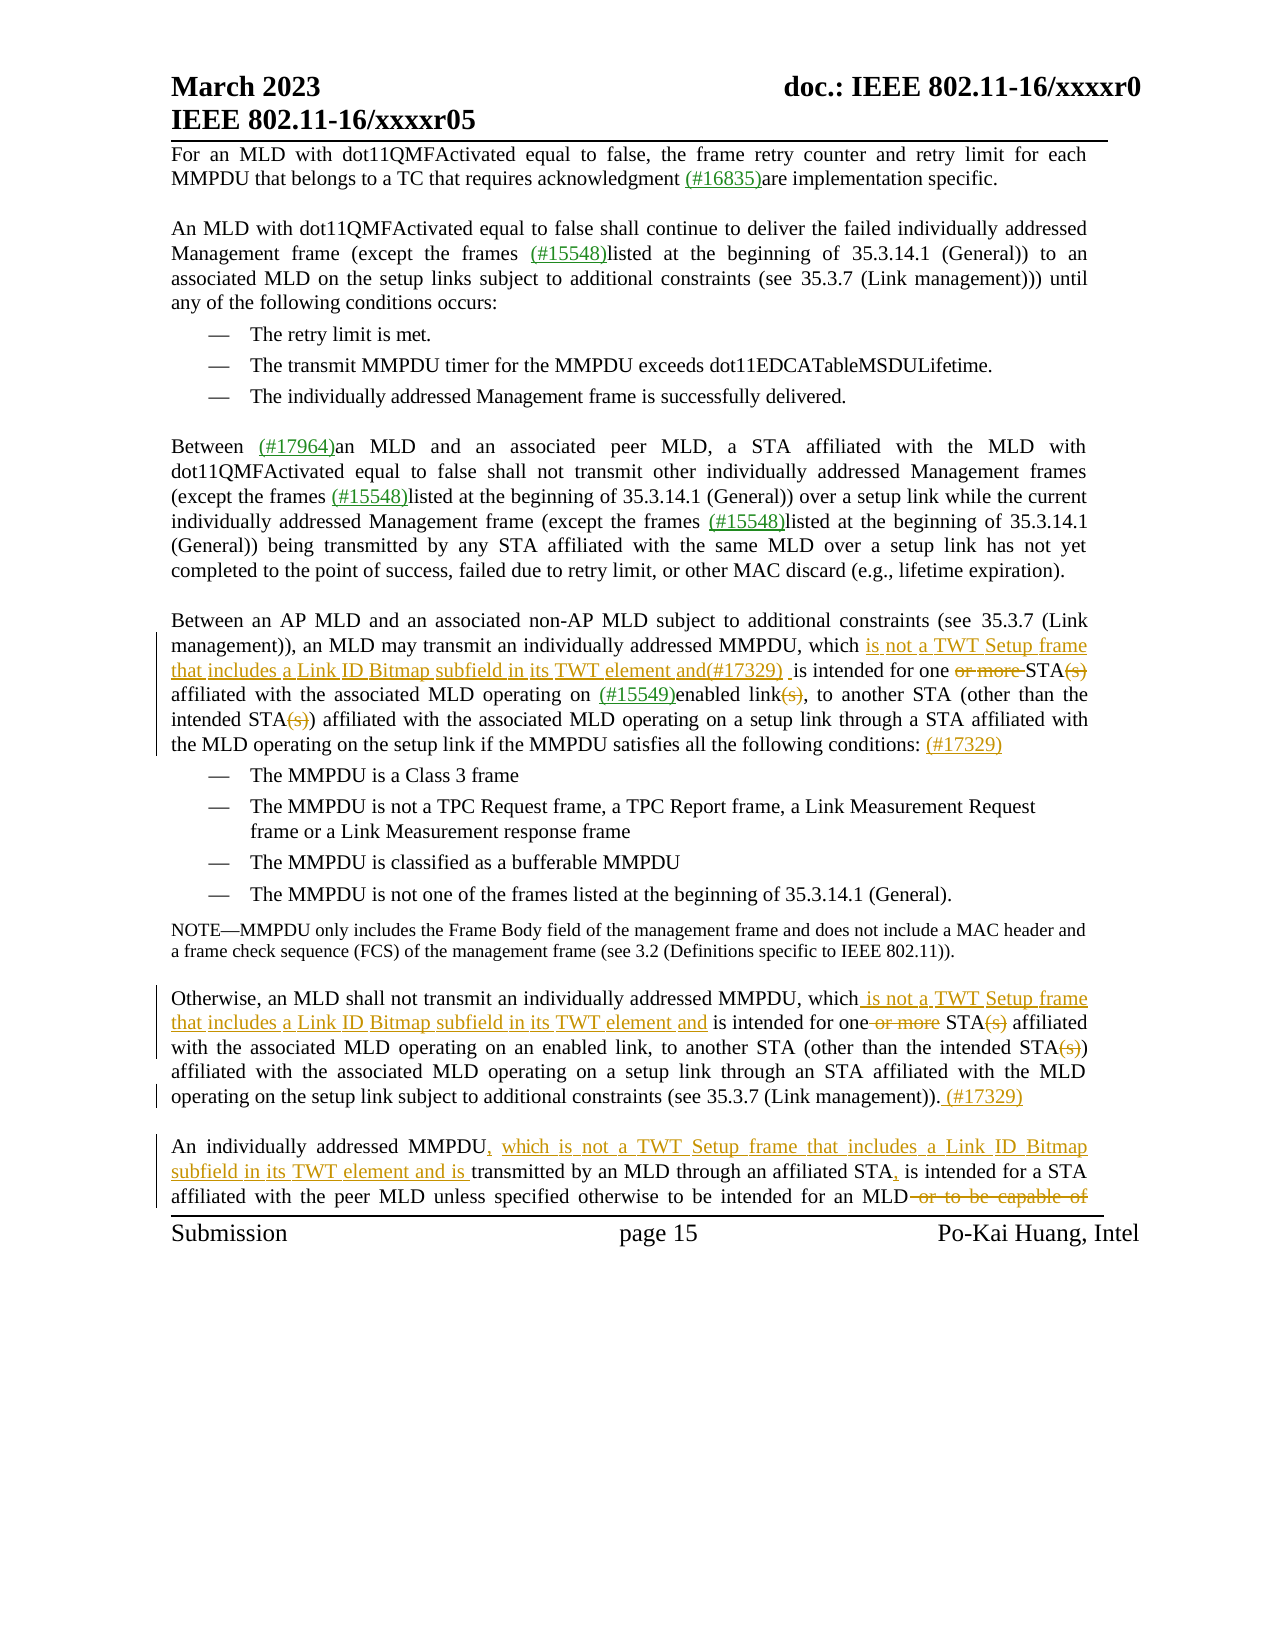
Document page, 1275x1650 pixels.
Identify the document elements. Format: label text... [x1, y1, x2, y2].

list The MMPDU is not one of the frames listed at the beginning of 35.3.14.1 (General). [208, 881, 1104, 906]
list The individually addressed Management frame is successfully delivered. [208, 384, 1104, 408]
text Between (#17964)an MLD and an associated peer MLD, a STA affiliated with the MLD with dot11QMFActivated equal to false shall not transmit other individually addressed Management frames (except the frames (#15548)listed at the beginning of 35.3.14.1 (General)) over a setup link while the current individually addressed Management frame (except the frames (#15548)listed at the beginning of 35.3.14.1 (General)) being transmitted by any STA affiliated with the same MLD over a setup link has not yet completed to the point of success, failed due to retry limit, or other MAC discard (e.g., lifetime expiration). [171, 434, 1088, 582]
text NOTE—MMPDU only includes the Frame Body field of the management frame and does not include a MAC header and a frame check sequence (FCS) of the management frame (see 3.2 (Definitions specific to IEEE 802.11)). [171, 920, 1088, 962]
text Otherwise, an MLD shall not transmit an individually addressed MMPDU, which is intended for one STA affiliated with the associated MLD operating on an enabled link, to another STA (other than the intended STA) affiliated with the associated MLD operating on a setup link through an STA affiliated with the MLD operating on the setup link subject to additional constraints (see 35.3.7 (Link management)). [171, 985, 1088, 1108]
list The retry limit is met. [208, 322, 1104, 346]
list The MMPDU is not a TPC Request frame, a TPC Report frame, a Link Measurement Request frame or a Link Measurement response frame [208, 794, 1088, 843]
list The MMPDU is a Class 3 frame [208, 763, 1104, 787]
text An MLD with dot11QMFActivated equal to false shall continue to deliver the failed individually addressed Management frame (except the frames (#15548)listed at the beginning of 35.3.14.1 (General)) to an associated MLD on the setup links subject to additional constraints (see 35.3.7 (Link management))) until any of the following conditions occurs: [171, 216, 1088, 314]
list The MMPDU is classified as a bufferable MMPDU [208, 850, 1104, 874]
text For an MLD with dot11QMFActivated equal to false, the frame retry counter and retry limit for each MMPDU that belongs to a TC that requires acknowledgment (#16835)are implementation specific. [171, 142, 1088, 190]
list The transmit MMPDU timer for the MMPDU exceeds dot11EDCATableMSDULifetime. [208, 353, 1104, 377]
text Between an AP MLD and an associated non-AP MLD subject to additional constraints (see 35.3.7 (Link management)), an MLD may transmit an individually addressed MMPDU, which is intended for one STA affiliated with the associated MLD operating on (#15549)enabled link, to another STA (other than the intended STA) affiliated with the associated MLD operating on a setup link through a STA affiliated with the MLD operating on the setup link if the MMPDU satisfies all the following conditions: [171, 608, 1088, 756]
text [171, 1134, 1088, 1208]
